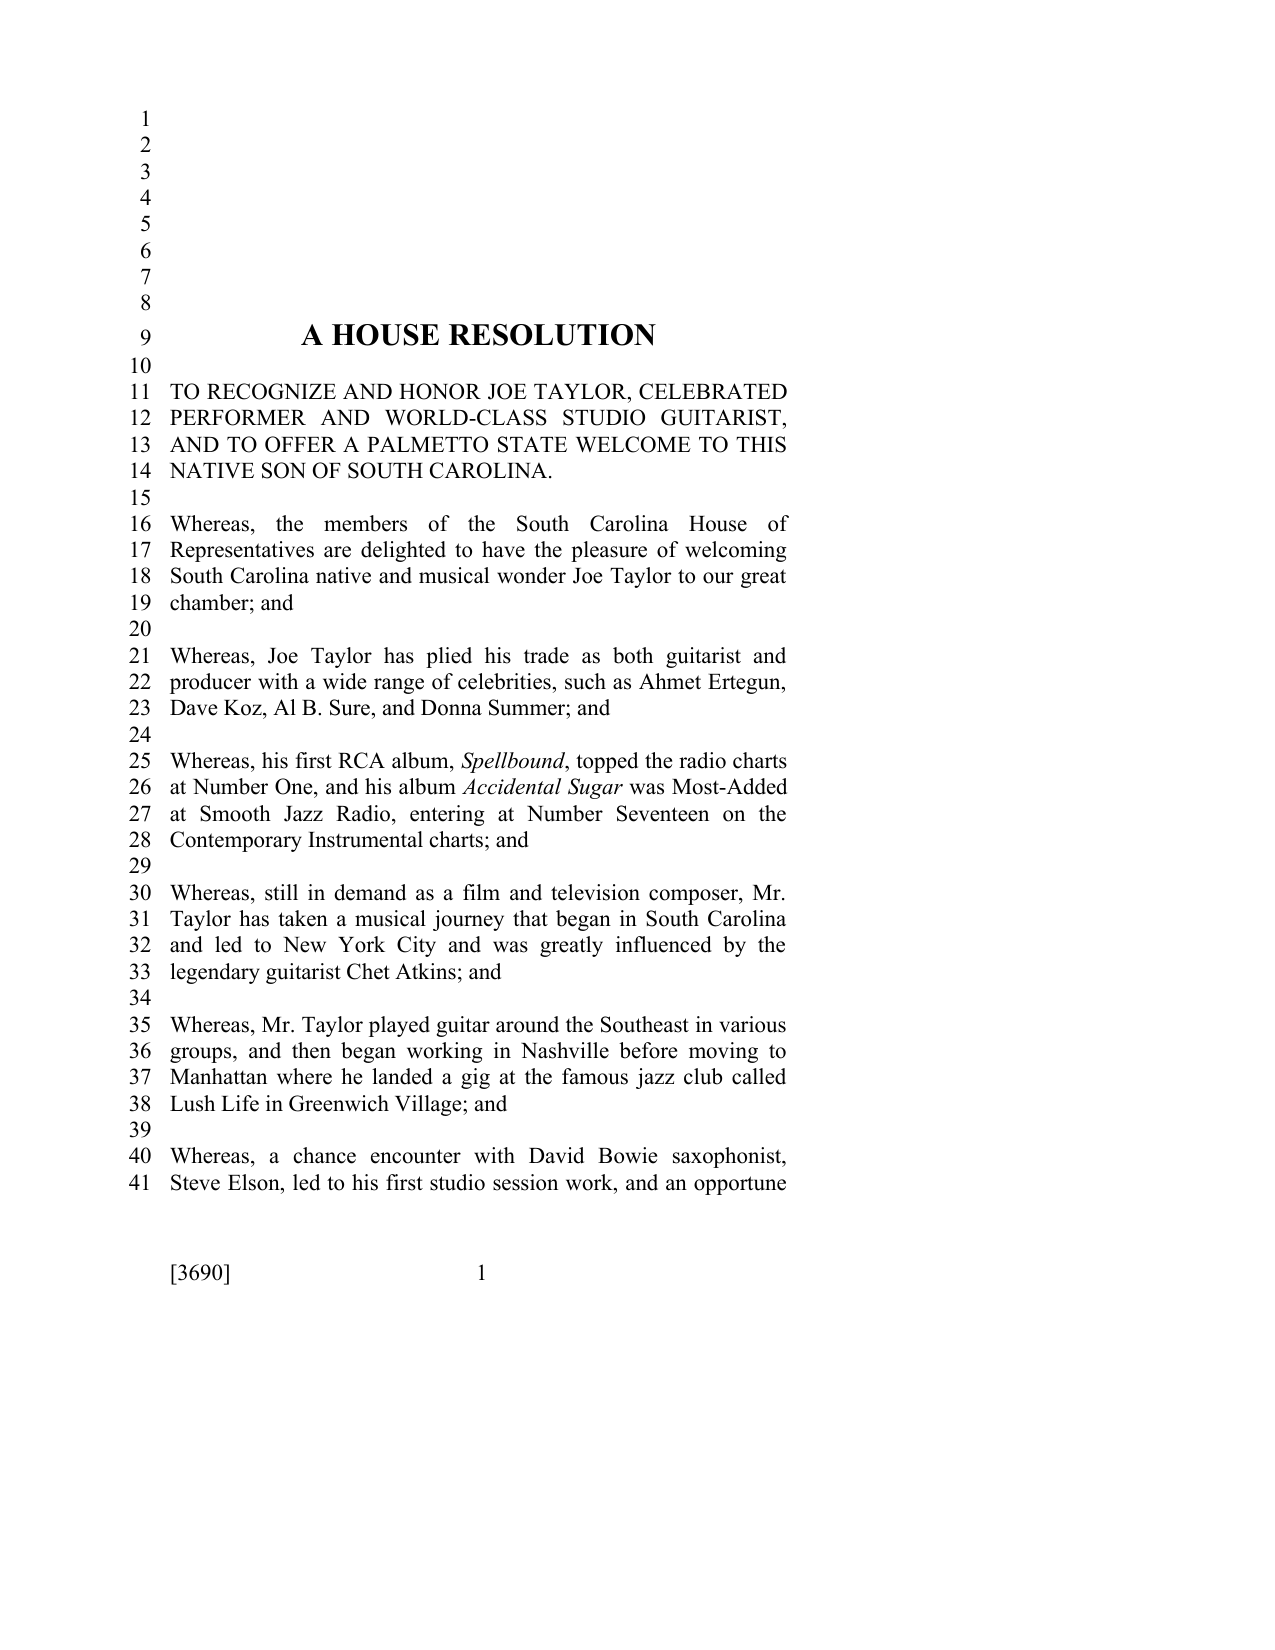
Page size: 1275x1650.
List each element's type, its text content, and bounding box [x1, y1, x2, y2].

text Whereas, Joe Taylor has plied his trade as both guitarist and producer with a wide range of celebrities, such as Ahmet Ertegun, Dave Koz, Al B. Sure, and Donna Summer; and [169, 642, 787, 721]
text Whereas, still in demand as a film and television composer, Mr. Taylor has taken a musical journey that began in South Carolina and led to New York City and was greatly influenced by the legendary guitarist Chet Atkins; and [169, 879, 787, 984]
text A HOUSE RESOLUTION [169, 316, 787, 352]
text Whereas, his first RCA album, Spellbound, topped the radio charts at Number One, and his album Accidental Sugar was Most-Added at Smooth Jazz Radio, entering at Number Seventeen on the Contemporary Instrumental charts; and [169, 747, 787, 852]
text TO RECOGNIZE AND HONOR JOE TAYLOR, CELEBRATED PERFORMER AND WORLD-CLASS STUDIO GUITARIST, AND TO OFFER A PALMETTO STATE WELCOME TO THIS NATIVE SON OF SOUTH CAROLINA. [169, 378, 787, 483]
text Whereas, the members of the South Carolina House of Representatives are delighted to have the pleasure of welcoming South Carolina native and musical wonder Joe Taylor to our great chamber; and [169, 510, 787, 615]
text Whereas, Mr. Taylor played guitar around the Southeast in various groups, and then began working in Nashville before moving to Manhattan where he landed a gig at the famous jazz club called Lush Life in Greenwich Village; and [169, 1011, 787, 1116]
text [169, 1142, 787, 1195]
